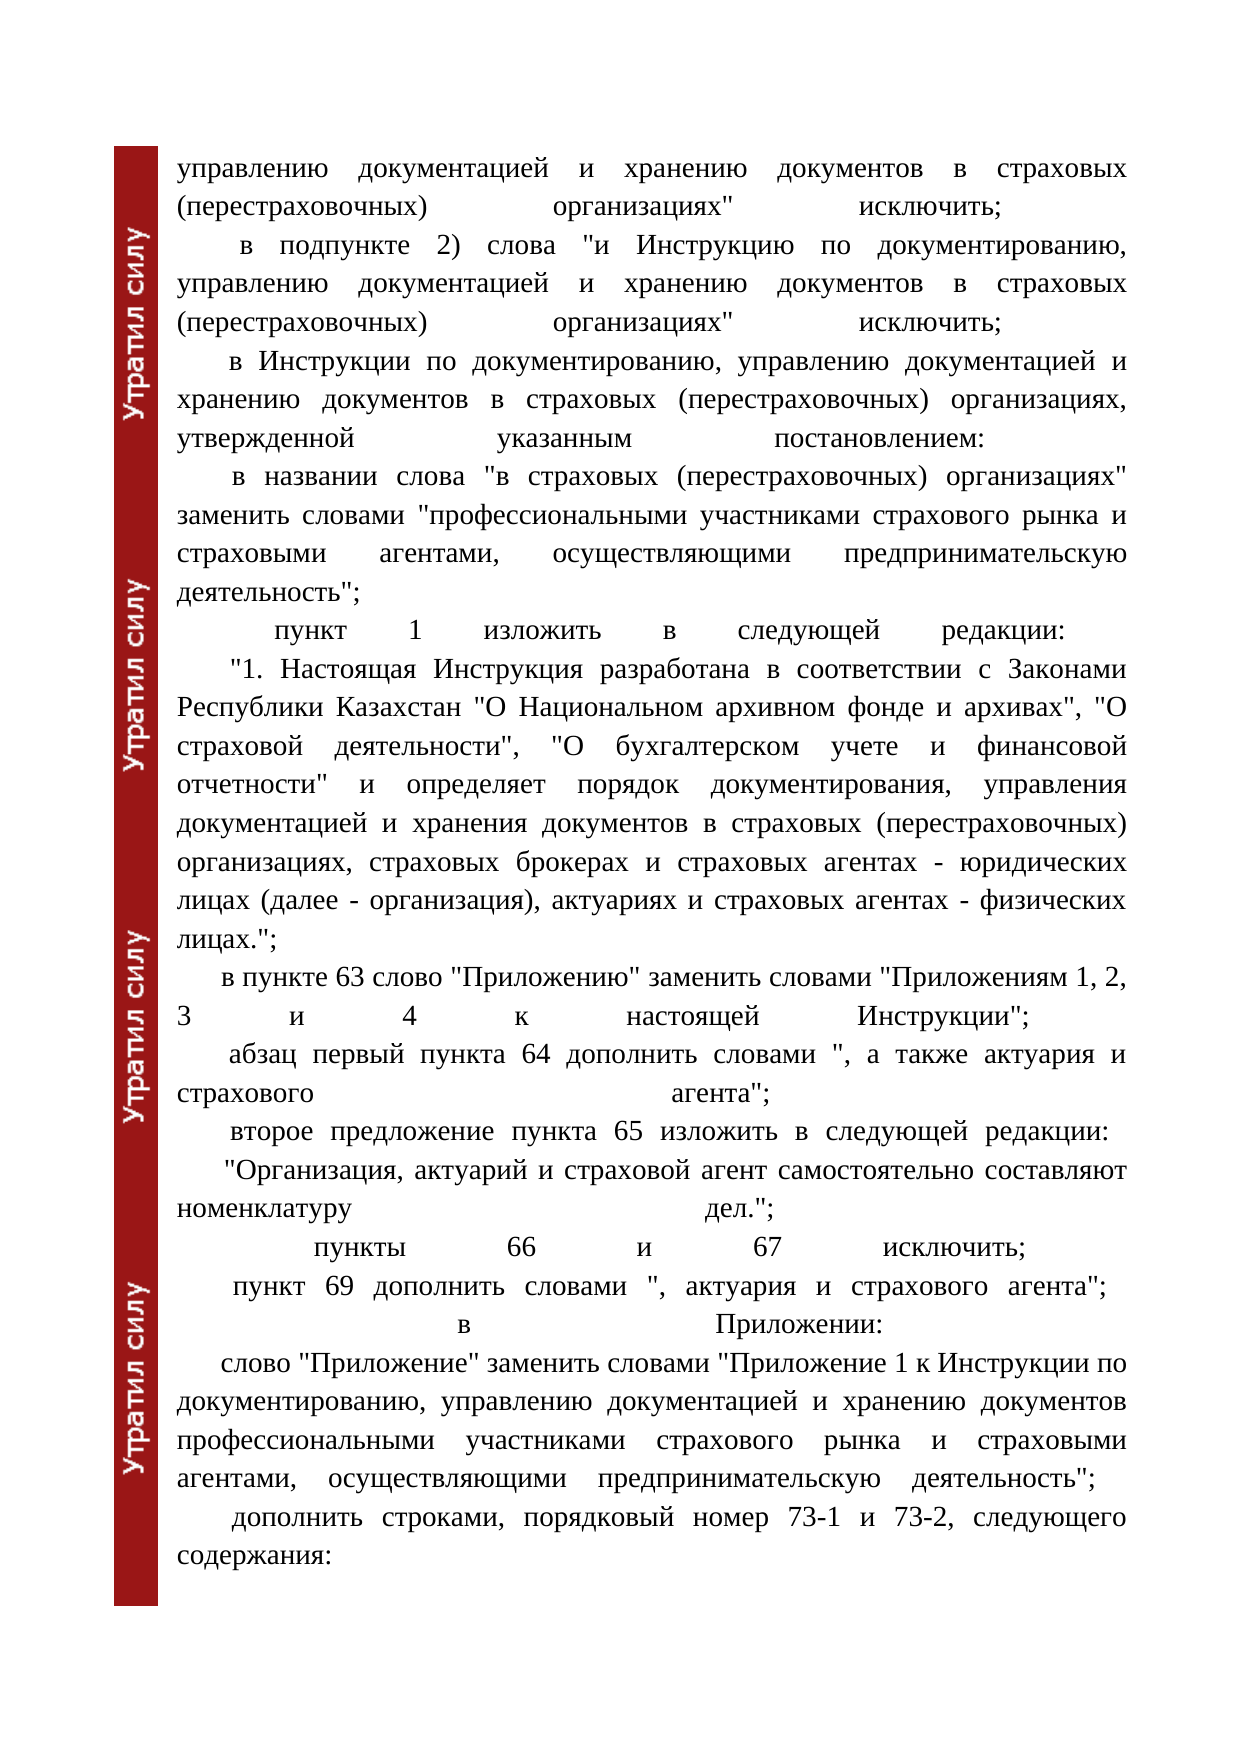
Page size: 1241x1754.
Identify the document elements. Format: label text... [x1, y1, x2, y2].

picture [114, 1571, 158, 1606]
picture [114, 146, 158, 150]
